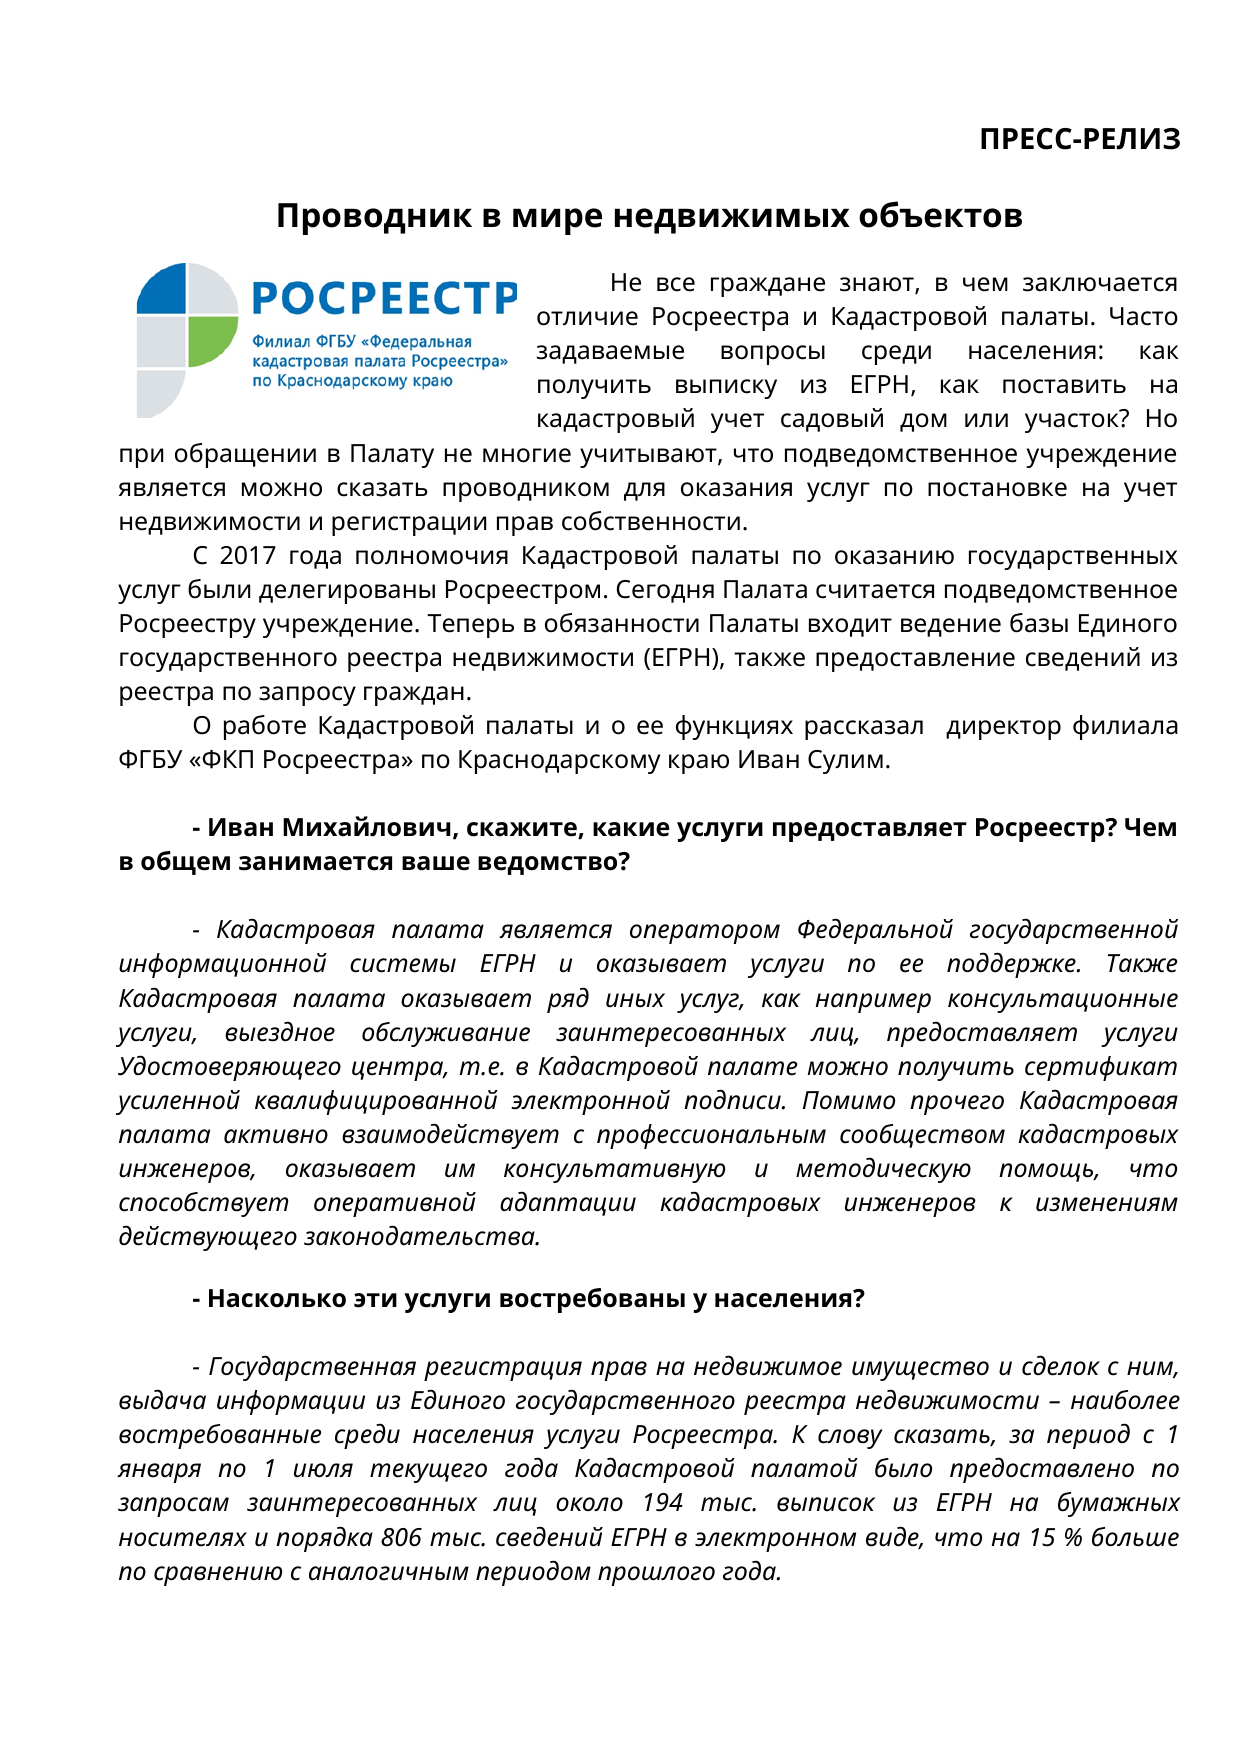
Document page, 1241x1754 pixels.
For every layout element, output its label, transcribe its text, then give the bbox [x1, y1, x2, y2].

text - Государственная регистрация прав на недвижимое имущество и сделок с ним, выдача информации из Единого государственного реестра недвижимости – наиболее востребованные среди населения услуги Росреестра. К слову сказать, за период с 1 января по 1 июля текущего года Кадастровой палатой было предоставлено по запросам заинтересованных лиц около 194 тыс. выписок из ЕГРН на бумажных носителях и порядка 806 тыс. сведений ЕГРН в электронном виде, что на 15 % больше по сравнению с аналогичным периодом прошлого года. [118, 1349, 1181, 1587]
text О работе Кадастровой палаты и о ее функциях рассказал директор филиала ФГБУ «ФКП Росреестра» по Краснодарскому краю Иван Сулим. [118, 708, 1179, 776]
text ПРЕСС-РЕЛИЗ [118, 118, 1181, 158]
text - Иван Михайлович, скажите, какие услуги предоставляет Росреестр? Чем в общем занимается ваше ведомство? [118, 810, 1179, 878]
text - Насколько эти услуги востребованы у населения? [118, 1281, 1181, 1315]
text - Кадастровая палата является оператором Федеральной государственной информационной системы ЕГРН и оказывает услуги по ее поддержке. Также Кадастровая палата оказывает ряд иных услуг, как например консультационные услуги, выездное обслуживание заинтересованных лиц, предоставляет услуги Удостоверяющего центра, т.е. в Кадастровой палате можно получить сертификат усиленной квалифицированной электронной подписи. Помимо прочего Кадастровая палата активно взаимодействует с профессиональным сообществом кадастровых инженеров, оказывает им консультативную и методическую помощь, что способствует оперативной адаптации кадастровых инженеров к изменениям действующего законодательства. [118, 912, 1179, 1253]
text Проводник в мире недвижимых объектов [118, 192, 1181, 237]
text С 2017 года полномочия Кадастровой палаты по оказанию государственных услуг были делегированы Росреестром. Сегодня Палата считается подведомственное Росреестру учреждение. Теперь в обязанности Палаты входит ведение базы Единого государственного реестра недвижимости (ЕГРН), также предоставление сведений из реестра по запросу граждан. [118, 537, 1179, 708]
text Не все граждане знают, в чем заключается отличие Росреестра и Кадастровой палаты. Часто задаваемые вопросы среди населения: как получить выписку из ЕГРН, как поставить на кадастровый учет садовый дом или участок? Но при обращении в Палату не многие учитывают, что подведомственное учреждение является можно сказать проводником для оказания услуг по постановке на учет недвижимости и регистрации прав собственности. [118, 265, 1179, 537]
picture [135, 263, 517, 417]
